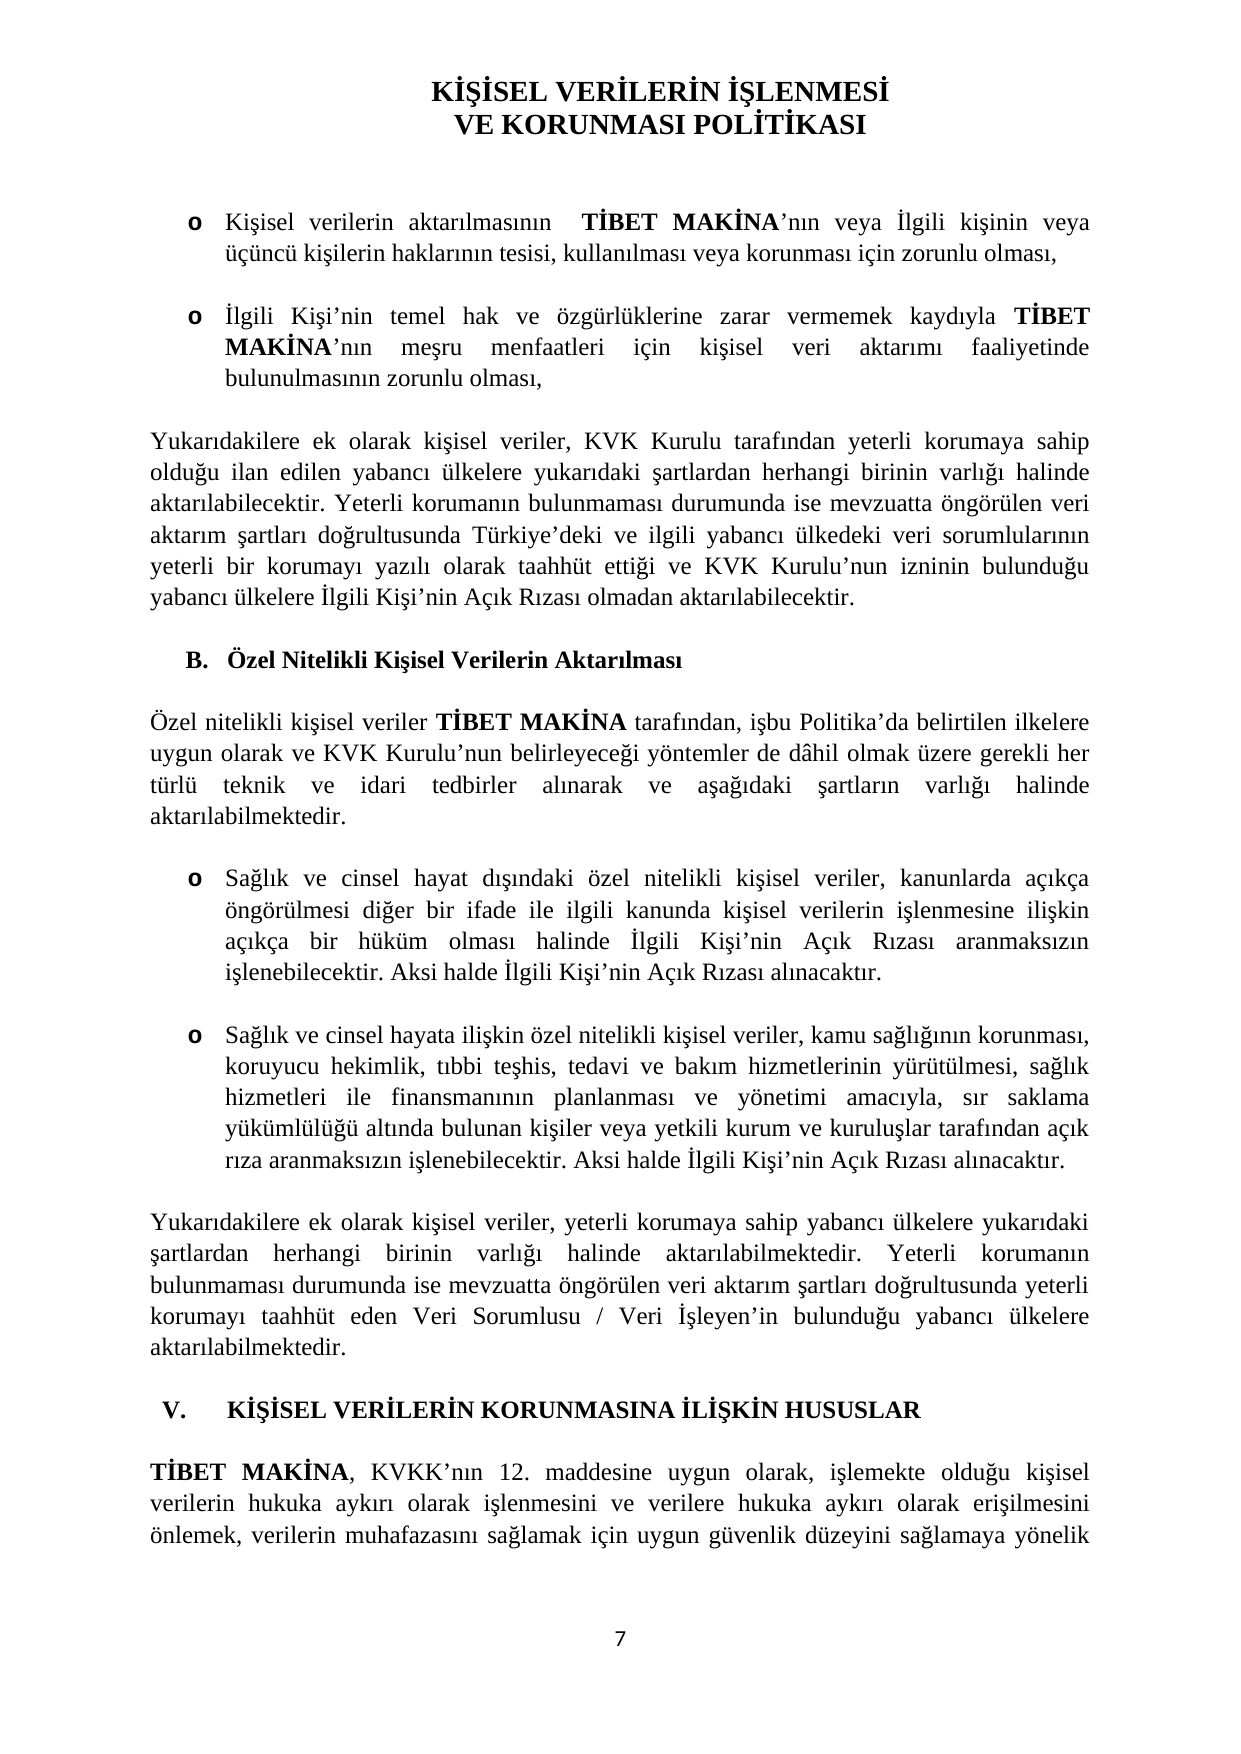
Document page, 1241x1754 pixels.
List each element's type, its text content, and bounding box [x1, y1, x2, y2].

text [150, 1456, 1090, 1549]
list İlgili Kişi’nin temel hak ve özgürlüklerine zarar vermemek kaydıyla TİBET MAKİNA’nın meşru menfaatleri için kişisel veri aktarımı faaliyetinde bulunulmasının zorunlu olması, [187, 299, 1090, 393]
text Özel nitelikli kişisel veriler TİBET MAKİNA tarafından, işbu Politika’da belirtilen ilkelere uygun olarak ve KVK Kurulu’nun belirleyeceği yöntemler de dâhil olmak üzere gerekli her türlü teknik ve idari tedbirler alınarak ve aşağıdaki şartların varlığı halinde aktarılabilmektedir. [150, 706, 1090, 831]
text Yukarıdakilere ek olarak kişisel veriler, KVK Kurulu tarafından yeterli korumaya sahip olduğu ilan edilen yabancı ülkelere yukarıdaki şartlardan herhangi birinin varlığı halinde aktarılabilecektir. Yeterli korumanın bulunmaması durumunda ise mevzuatta öngörülen veri aktarım şartları doğrultusunda Türkiye’deki ve ilgili yabancı ülkedeki veri sorumlularının yeterli bir korumayı yazılı olarak taahhüt ettiği ve KVK Kurulu’nun izninin bulunduğu yabancı ülkelere İlgili Kişi’nin Açık Rızası olmadan aktarılabilecektir. [150, 424, 1090, 612]
text Yukarıdakilere ek olarak kişisel veriler, yeterli korumaya sahip yabancı ülkelere yukarıdaki şartlardan herhangi birinin varlığı halinde aktarılabilmektedir. Yeterli korumanın bulunmaması durumunda ise mevzuatta öngörülen veri aktarım şartları doğrultusunda yeterli korumayı taahhüt eden Veri Sorumlusu / Veri İşleyen’in bulunduğu yabancı ülkelere aktarılabilmektedir. [150, 1206, 1090, 1362]
list Sağlık ve cinsel hayat dışındaki özel nitelikli kişisel veriler, kanunlarda açıkça öngörülmesi diğer bir ifade ile ilgili kanunda kişisel verilerin işlenmesine ilişkin açıkça bir hüküm olması halinde İlgili Kişi’nin Açık Rızası aranmaksızın işlenebilecektir. Aksi halde İlgili Kişi’nin Açık Rızası alınacaktır. [187, 862, 1090, 987]
list Kişisel verilerin aktarılmasının TİBET MAKİNA’nın veya İlgili kişinin veya üçüncü kişilerin haklarının tesisi, kullanılması veya korunması için zorunlu olması, [187, 206, 1090, 268]
list Sağlık ve cinsel hayata ilişkin özel nitelikli kişisel veriler, kamu sağlığının korunması, koruyucu hekimlik, tıbbi teşhis, tedavi ve bakım hizmetlerinin yürütülmesi, sağlık hizmetleri ile finansmanının planlanması ve yönetimi amacıyla, sır saklama yükümlülüğü altında bulunan kişiler veya yetkili kurum ve kuruluşlar tarafından açık rıza aranmaksızın işlenebilecektir. Aksi halde İlgili Kişi’nin Açık Rızası alınacaktır. [187, 1018, 1090, 1174]
subtitle Özel Nitelikli Kişisel Verilerin Aktarılması [185, 643, 1090, 674]
subtitle KİŞİSEL VERİLERİN KORUNMASINA İLİŞKİN HUSUSLAR [162, 1393, 1090, 1424]
